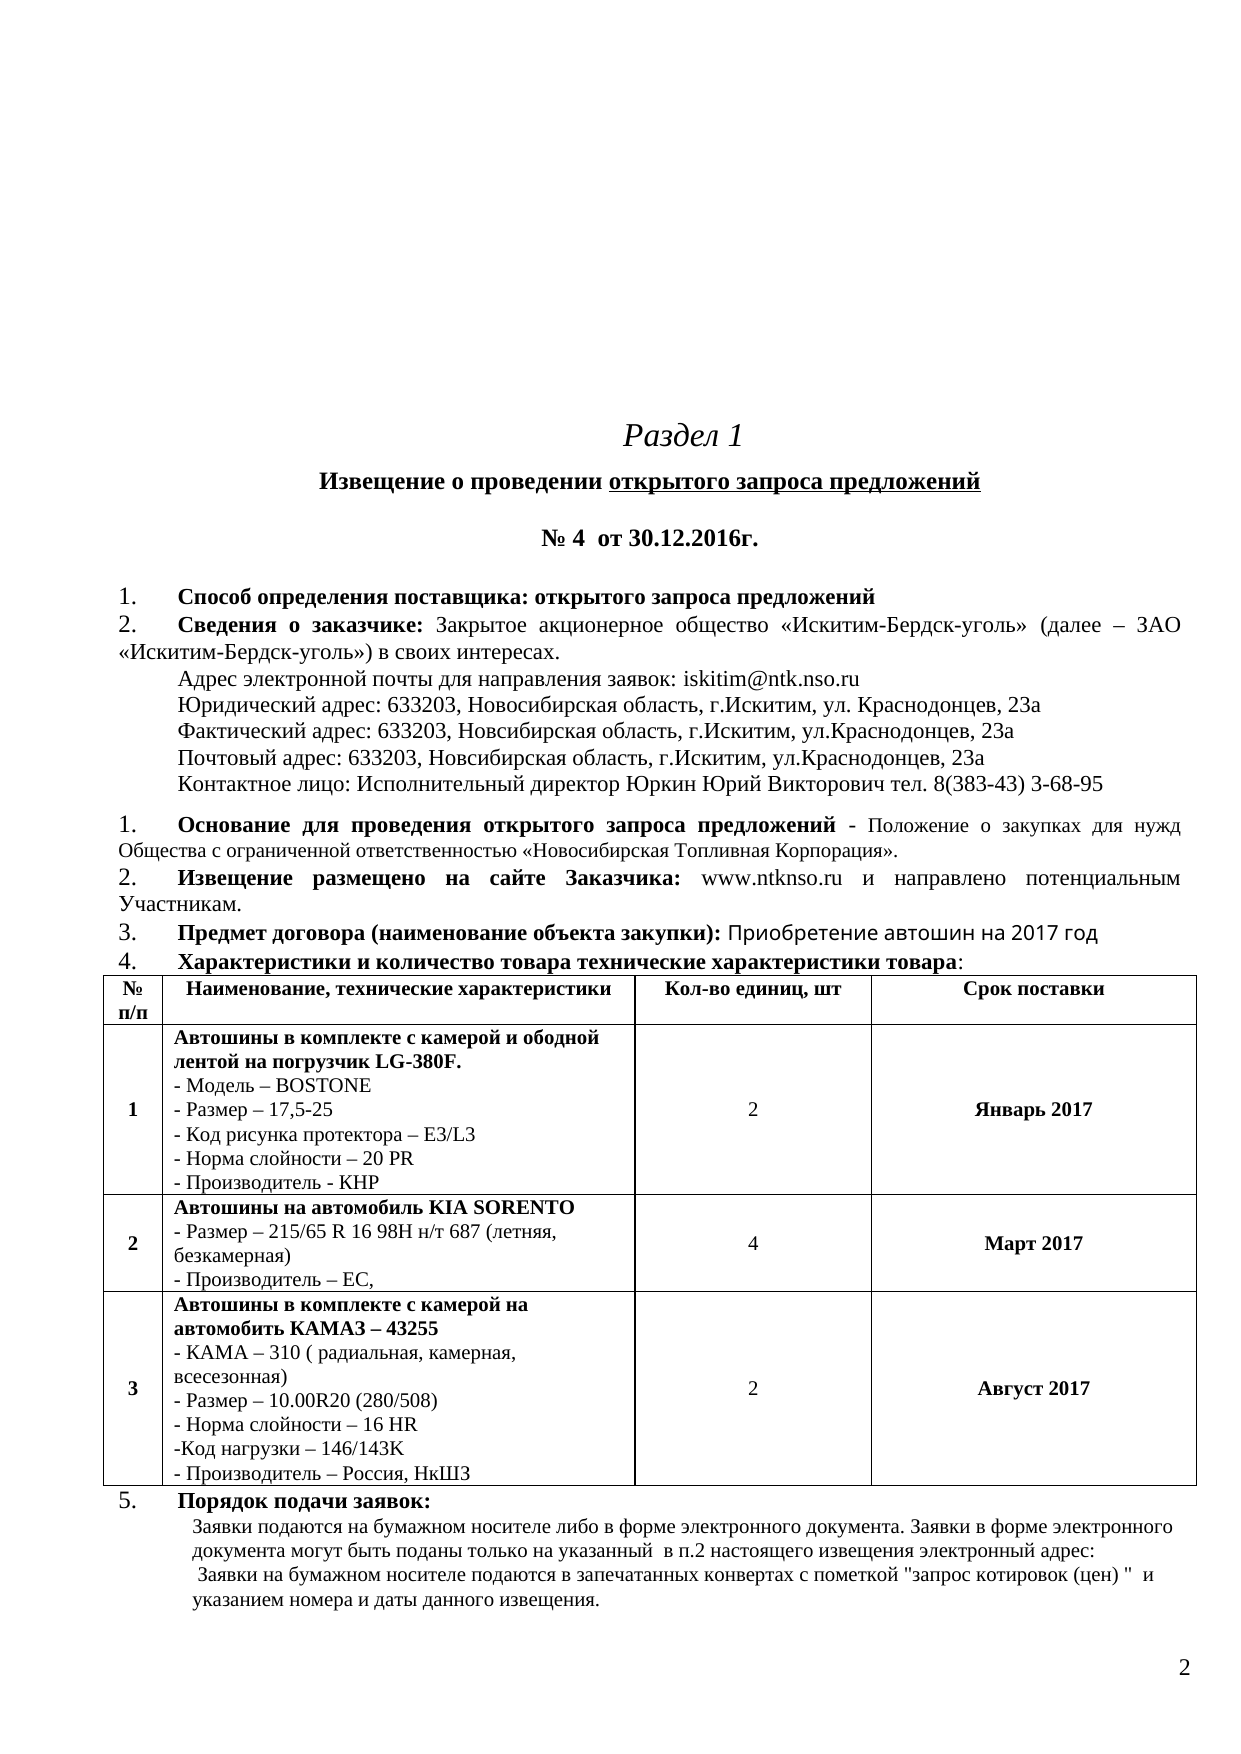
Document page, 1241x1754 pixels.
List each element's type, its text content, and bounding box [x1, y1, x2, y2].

table_cell 2 [104, 1195, 162, 1291]
table_header Срок поставки [872, 976, 1196, 1024]
table_cell Автошины в комплекте с камерой на автомобить КАМАЗ – 43255 - КАМА – 310 ( радиальная, камерная, всесезонная) - Размер – 10.00R20 (280/508) - Норма слойности – 16 НR -Код нагрузки – 146/143K - Производитель – Россия, НкШЗ [163, 1292, 634, 1484]
text Фактический адрес: 633203, Новсибирская область, г.Искитим, ул.Краснодонцев, 23а [177, 717, 1181, 744]
text Адрес электронной почты для направления заявок: iskitim@ntk.nso.ru [177, 664, 1181, 691]
list Характеристики и количество товара технические характеристики товара: [118, 946, 1181, 975]
text Заявки подаются на бумажном носителе либо в форме электронного документа. Заявки в форме электронного документа могут быть поданы только на указанный в п.2 настоящего извещения электронный адрес: [192, 1514, 1181, 1562]
text Контактное лицо: Исполнительный директор Юркин Юрий Викторович тел. 8(383-43) 3-68-95 [177, 770, 1181, 796]
table_cell 4 [636, 1195, 871, 1291]
table_cell 2 [636, 1292, 871, 1484]
list Способ определения поставщика: открытого запроса предложений [118, 581, 1181, 609]
list Извещение размещено на сайте Заказчика: www.ntknso.ru и направлено потенциальным Участникам. [118, 862, 1181, 917]
list Предмет договора (наименование объекта закупки): Приобретение автошин на 2017 год [118, 917, 1181, 946]
table_cell 3 [104, 1292, 162, 1484]
table_header Наименование, технические характеристики [163, 976, 634, 1024]
text Раздел 1 [207, 415, 1160, 453]
table_cell Январь 2017 [872, 1025, 1196, 1194]
text Юридический адрес: 633203, Новосибирская область, г.Искитим, ул. Краснодонцев, 23а [177, 691, 1181, 717]
table_cell Март 2017 [872, 1195, 1196, 1291]
text Извещение о проведении открытого запроса предложений [118, 466, 1181, 494]
text Заявки на бумажном носителе подаются в запечатанных конвертах с пометкой "запрос котировок (цен) " и указанием номера и даты данного извещения. [192, 1562, 1181, 1611]
table_cell Автошины на автомобиль KIA SORENTO - Размер – 215/65 R 16 98Н н/т 687 (летняя, безкамерная) - Производитель – ЕС, [163, 1195, 634, 1291]
table_header № п/п [104, 976, 162, 1024]
table_cell Автошины в комплекте с камерой и ободной лентой на погрузчик LG-380F. - Модель – BOSTONE - Размер – 17,5-25 - Код рисунка протектора – E3/L3 - Норма слойности – 20 PR - Производитель - КНР [163, 1025, 634, 1194]
table_cell 2 [636, 1025, 871, 1194]
list Сведения о заказчике: Закрытое акционерное общество «Искитим-Бердск-уголь» (далее – ЗАО «Искитим-Бердск-уголь») в своих интересах. [118, 609, 1181, 664]
list Основание для проведения открытого запроса предложений - Положение о закупках для нужд Общества с ограниченной ответственностью «Новосибирская Топливная Корпорация». [118, 809, 1181, 862]
text № 4 от 30.12.2016г. [118, 523, 1181, 552]
list Порядок подачи заявок: [118, 1486, 1181, 1514]
text Почтовый адрес: 633203, Новсибирская область, г.Искитим, ул.Краснодонцев, 23а [177, 744, 1181, 770]
table_cell 1 [104, 1025, 162, 1194]
table_cell Август 2017 [872, 1292, 1196, 1484]
table_header Кол-во единиц, шт [636, 976, 871, 1024]
